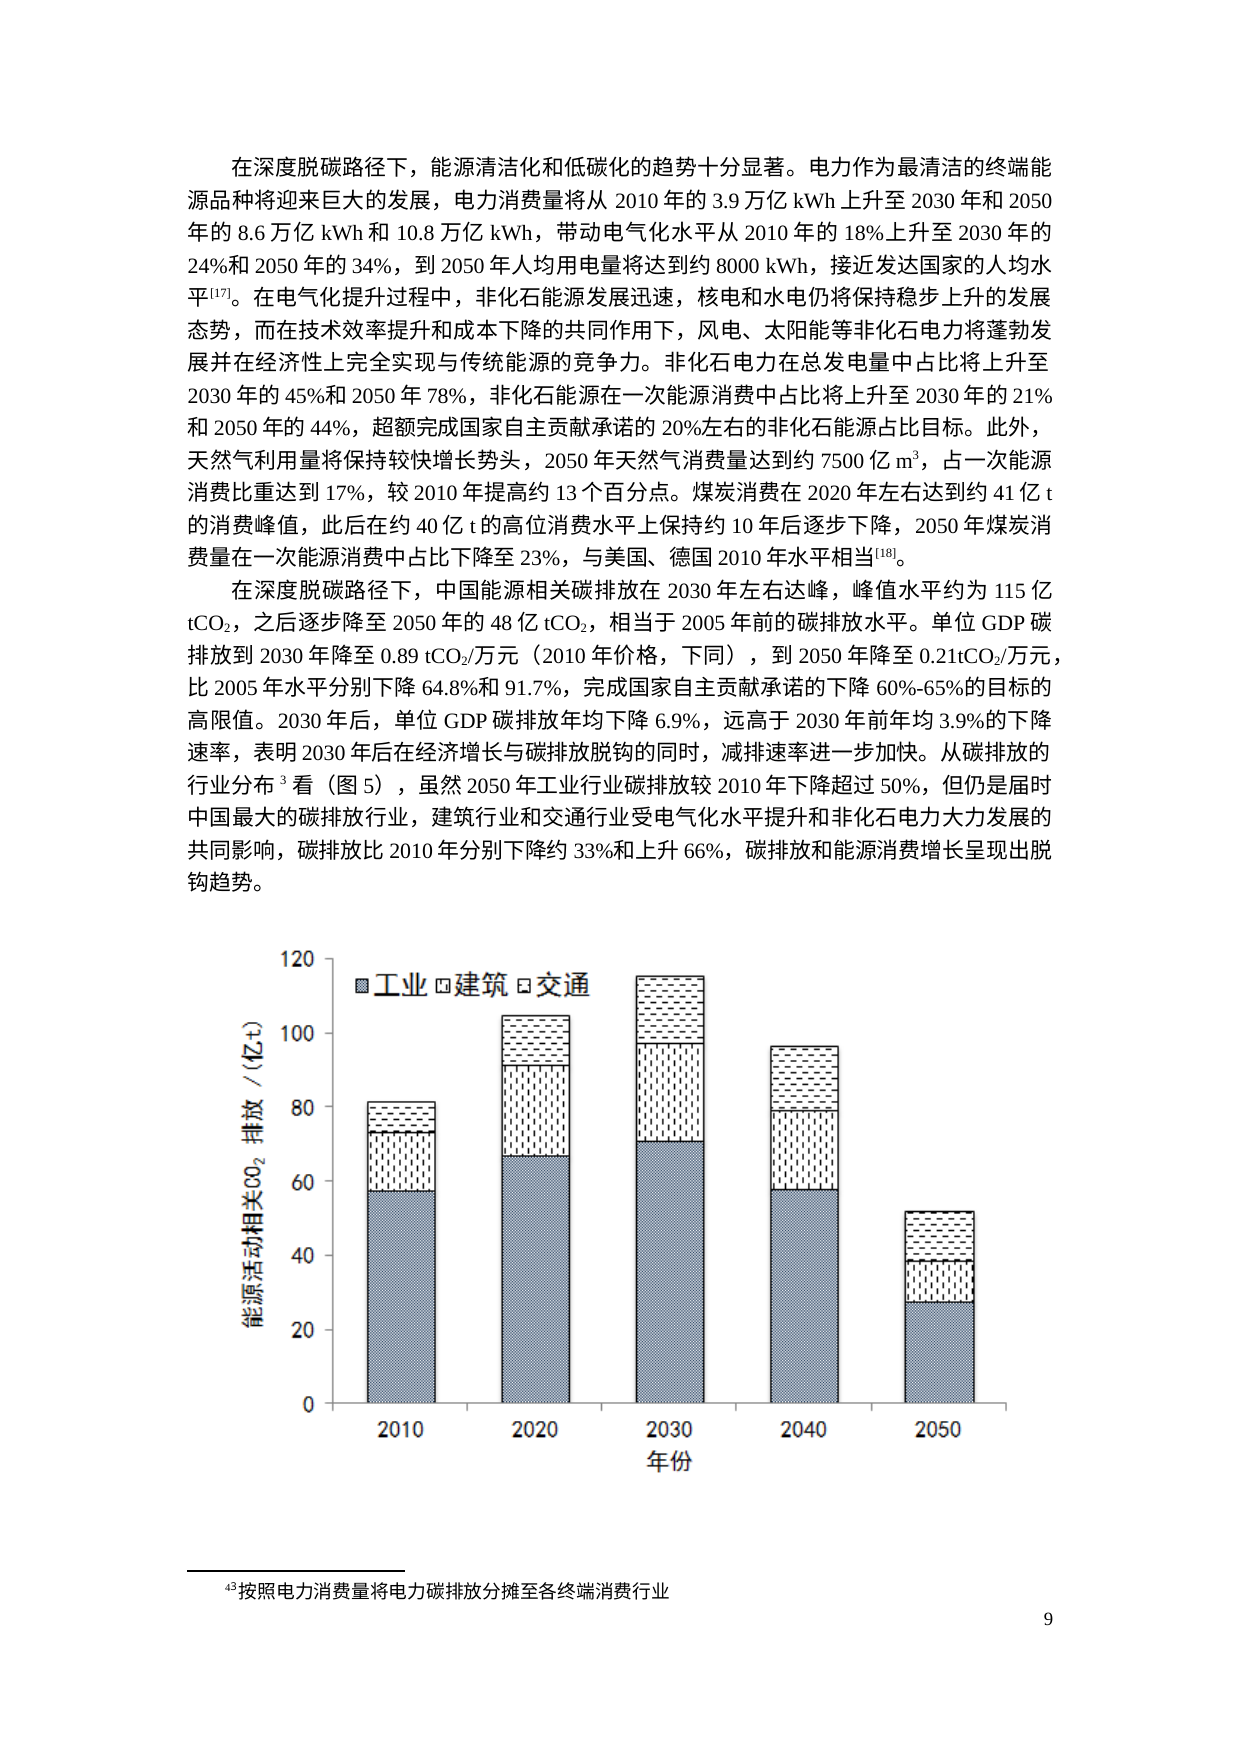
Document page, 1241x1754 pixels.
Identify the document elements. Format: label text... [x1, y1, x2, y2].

text 在深度脱碳路径下，能源清洁化和低碳化的趋势十分显著。电力作为最清洁的终端能源品种将迎来巨大的发展，电力消费量将从2010年的3.9万亿kWh上升至2030年和2050年的8.6万亿kWh和10.8万亿kWh，带动电气化水平从2010年的18%上升至2030年的24%和2050年的34%，到2050年人均用电量将达到约8000 kWh，接近发达国家的人均水平[17]。在电气化提升过程中，非化石能源发展迅速，核电和水电仍将保持稳步上升的发展态势，而在技术效率提升和成本下降的共同作用下，风电、太阳能等非化石电力将蓬勃发展并在经济性上完全实现与传统能源的竞争力。非化石电力在总发电量中占比将上升至2030年的45%和2050年78%，非化石能源在一次能源消费中占比将上升至2030年的21%和2050年的44%，超额完成国家自主贡献承诺的20%左右的非化石能源占比目标。此外，天然气利用量将保持较快增长势头，2050年天然气消费量达到约7500亿m3，占一次能源消费比重达到17%，较2010年提高约13个百分点。煤炭消费在2020年左右达到约41亿t的消费峰值，此后在约40亿t的高位消费水平上保持约10年后逐步下降，2050年煤炭消费量在一次能源消费中占比下降至23%，与美国、德国2010年水平相当[18]。 [187, 150, 1053, 572]
picture [214, 930, 1026, 1477]
text 在深度脱碳路径下，中国能源相关碳排放在2030年左右达峰，峰值水平约为115亿tCO2，之后逐步降至2050年的48亿tCO2，相当于2005年前的碳排放水平。单位GDP碳排放到2030年降至0.89 tCO2/万元（2010年价格，下同），到2050年降至0.21tCO2/万元，比2005年水平分别下降64.8%和91.7%，完成国家自主贡献承诺的下降60%-65%的目标的高限值。2030年后，单位GDP碳排放年均下降6.9%，远高于2030年前年均3.9%的下降速率，表明2030年后在经济增长与碳排放脱钩的同时，减排速率进一步加快。从碳排放的行业分布3看（图5），虽然2050年工业行业碳排放较2010年下降超过50%，但仍是届时中国最大的碳排放行业，建筑行业和交通行业受电气化水平提升和非化石电力大力发展的共同影响，碳排放比2010年分别下降约33%和上升66%，碳排放和能源消费增长呈现出脱钩趋势。 [187, 572, 1053, 897]
